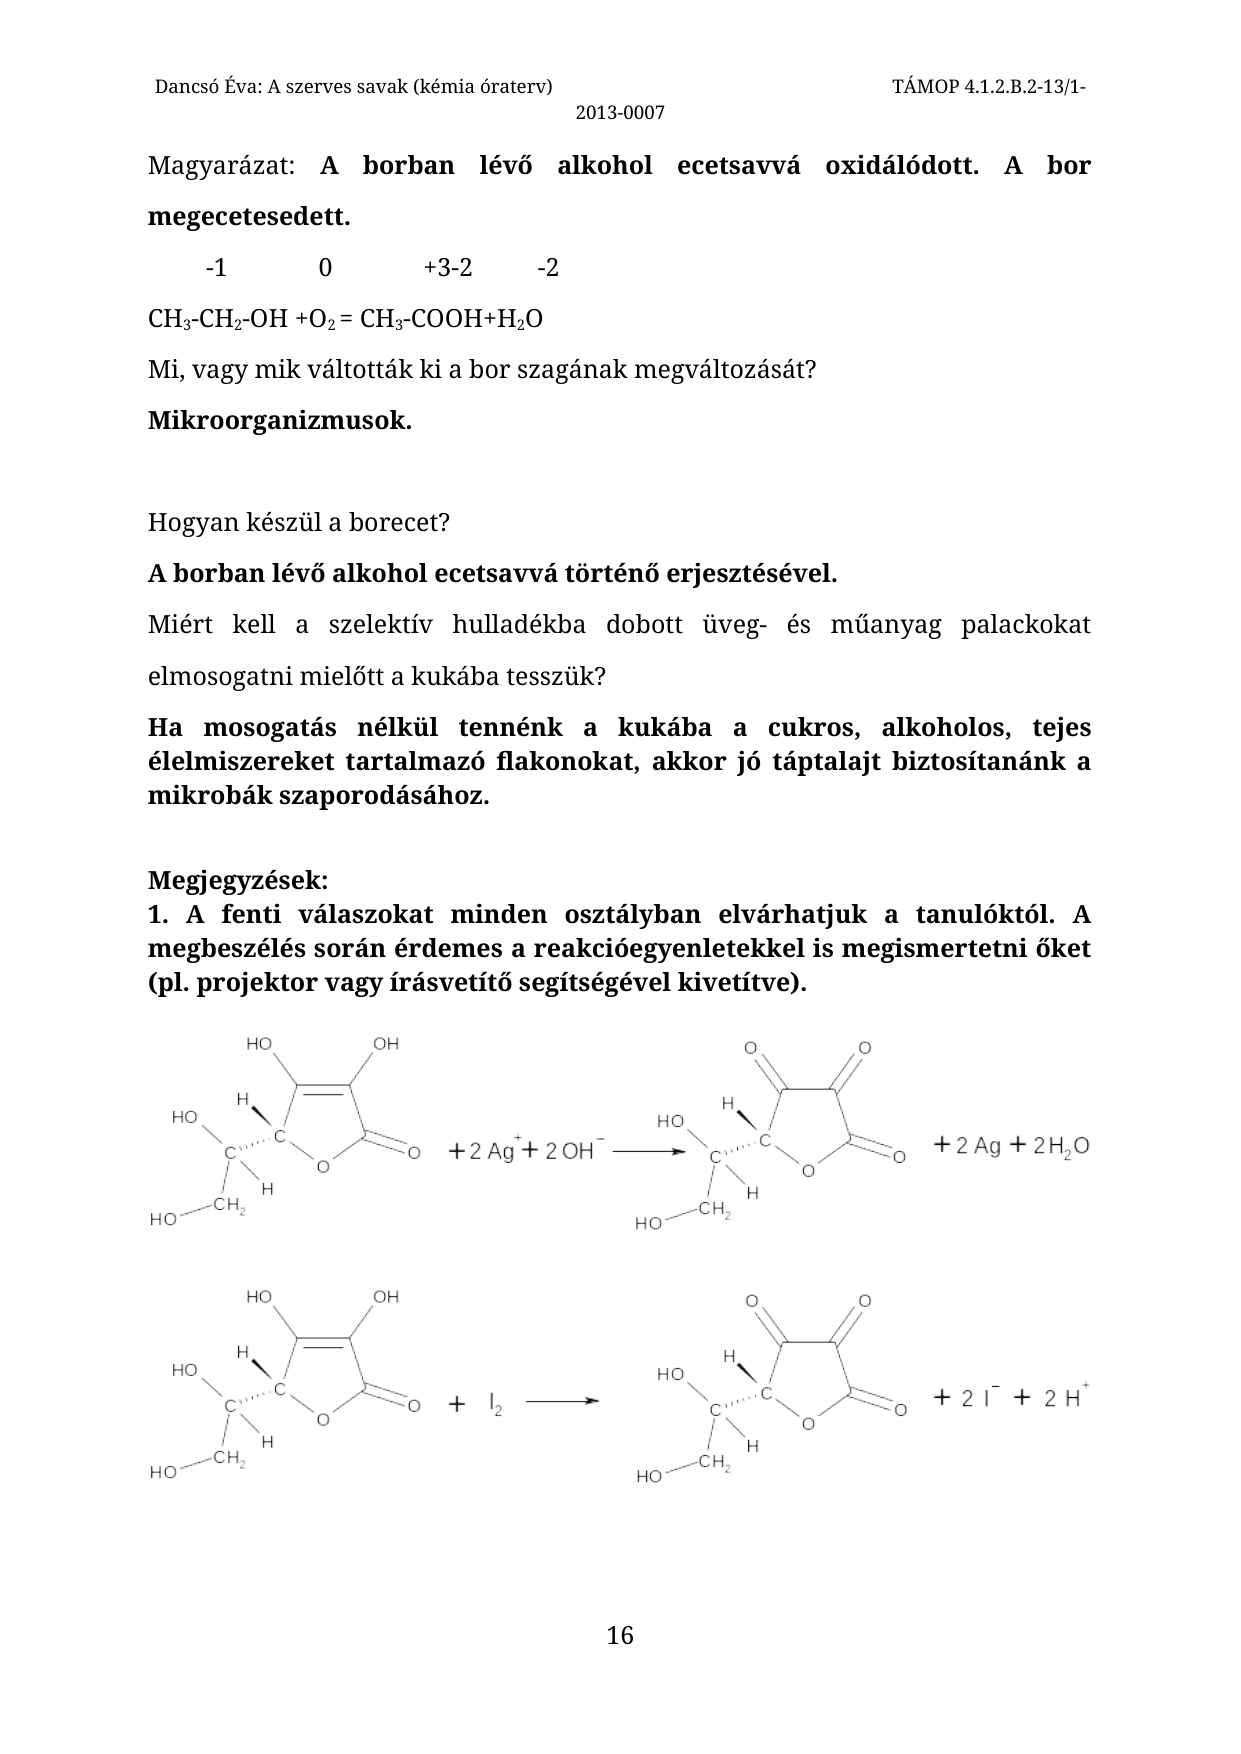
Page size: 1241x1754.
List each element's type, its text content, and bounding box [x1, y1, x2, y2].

text Hogyan készül a borecet? [148, 505, 1092, 539]
text Mikroorganizmusok. [148, 403, 1092, 437]
text Ha mosogatás nélkül tennénk a kukába a cukros, alkoholos, tejes élelmiszereket tartalmazó flakonokat, akkor jó táptalajt biztosítanánk a mikrobák szaporodásához. [148, 709, 1092, 811]
text -1 0 +3-2 -2 [148, 250, 1092, 284]
text Mi, vagy mik váltották ki a bor szagának megváltozását? [148, 352, 1092, 386]
text CH3-CH2-OH +O2 = CH3-COOH+H2O [148, 301, 1092, 335]
text Miért kell a szelektív hulladékba dobott üveg- és műanyag palackokat elmosogatni mielőtt a kukába tesszük? [148, 607, 1092, 692]
text Megjegyzések: [148, 862, 1092, 896]
text A borban lévő alkohol ecetsavvá történő erjesztésével. [148, 556, 1092, 590]
text 1. A fenti válaszokat minden osztályban elvárhatjuk a tanulóktól. A megbeszélés során érdemes a reakcióegyenletekkel is megismertetni őket (pl. projektor vagy írásvetítő segítségével kivetítve). [148, 896, 1092, 999]
text Magyarázat: A borban lévő alkohol ecetsavvá oxidálódott. A bor megecetesedett. [148, 148, 1092, 233]
